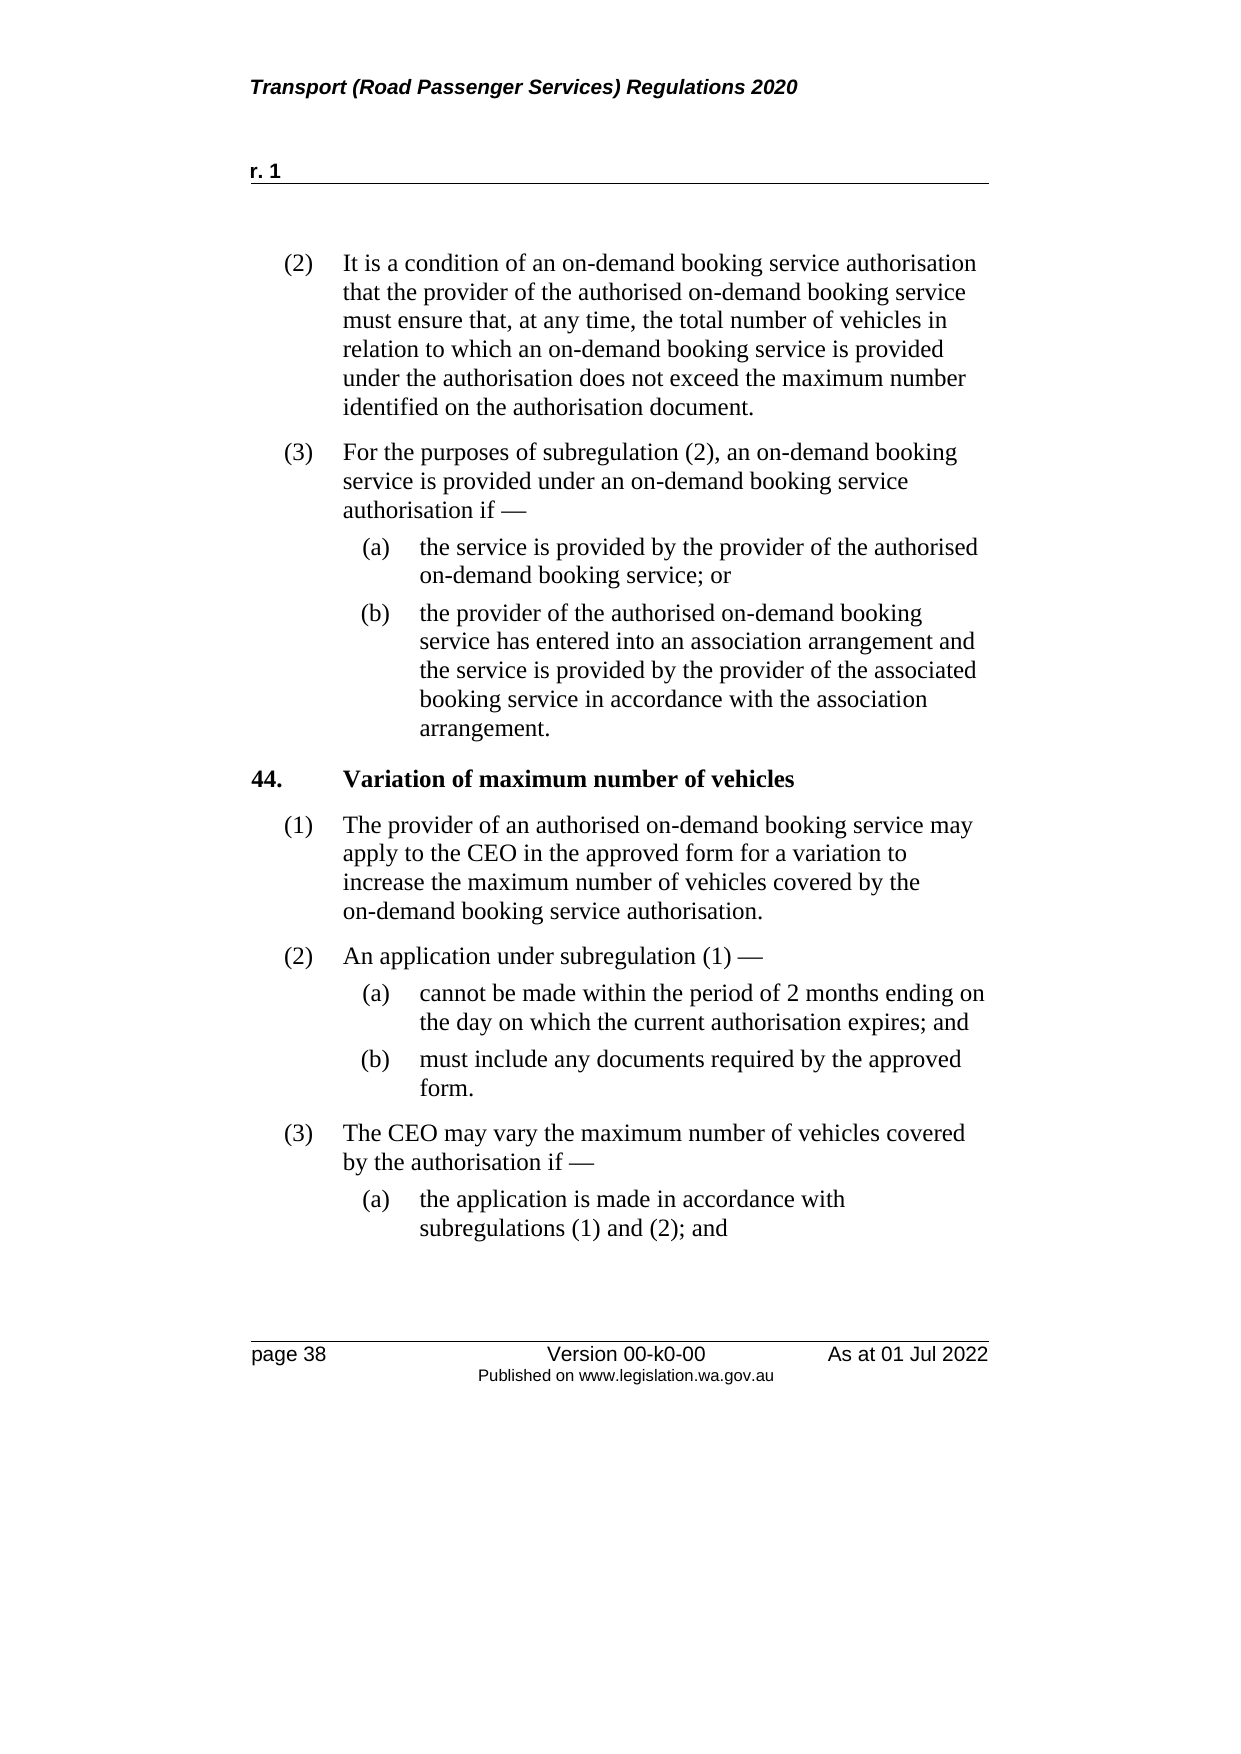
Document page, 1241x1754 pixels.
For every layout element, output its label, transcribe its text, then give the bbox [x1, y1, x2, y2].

text (2) It is a condition of an on-demand booking service authorisation that the provider of the authorised on-demand booking service must ensure that, at any time, the total number of vehicles in relation to which an on-demand booking service is provided under the authorisation does not exceed the maximum number identified on the authorisation document. [251, 248, 989, 421]
subtitle 44. Variation of maximum number of vehicles [251, 764, 989, 793]
text (b) must include any documents required by the approved form. [251, 1044, 989, 1102]
text (3) The CEO may vary the maximum number of vehicles covered by the authorisation if — [251, 1118, 989, 1176]
text (a) the application is made in accordance with subregulations (1) and (2); and [251, 1184, 989, 1242]
text (a) cannot be made within the period of 2 months ending on the day on which the current authorisation expires; and [251, 978, 989, 1036]
text (a) the service is provided by the provider of the authorised on-demand booking service; or [251, 532, 989, 589]
text (1) The provider of an authorised on-demand booking service may apply to the CEO in the approved form for a variation to increase the maximum number of vehicles covered by the on-demand booking service authorisation. [251, 810, 989, 925]
text (3) For the purposes of subregulation (2), an on-demand booking service is provided under an on-demand booking service authorisation if — [251, 437, 989, 523]
text (b) the provider of the authorised on-demand booking service has entered into an association arrangement and the service is provided by the provider of the associated booking service in accordance with the association arrangement. [251, 598, 989, 741]
text (2) An application under subregulation (1) — [251, 941, 989, 970]
